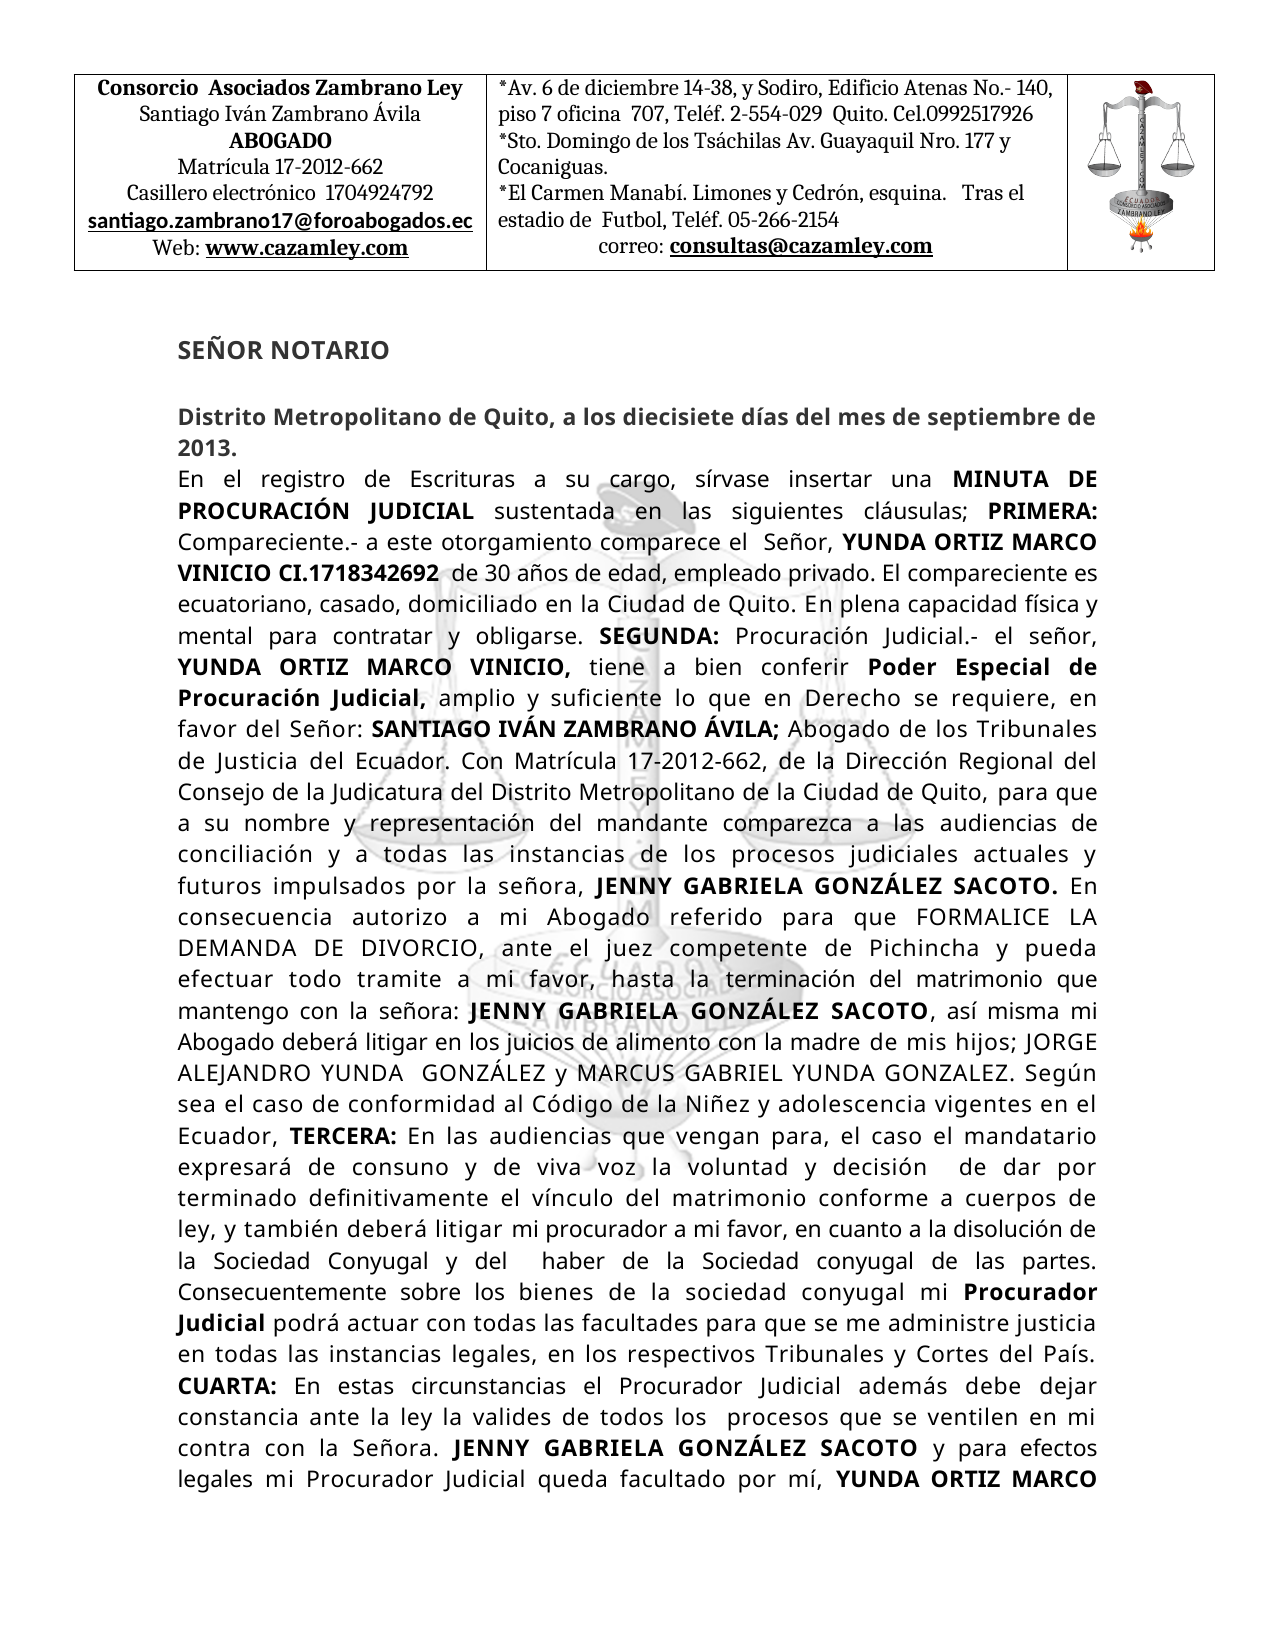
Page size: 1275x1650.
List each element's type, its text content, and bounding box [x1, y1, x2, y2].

text Distrito Metropolitano de Quito, a los diecisiete días del mes de septiembre de 2013. [177, 401, 1098, 463]
text SEÑOR NOTARIO [177, 333, 1098, 367]
picture [1079, 74, 1205, 258]
